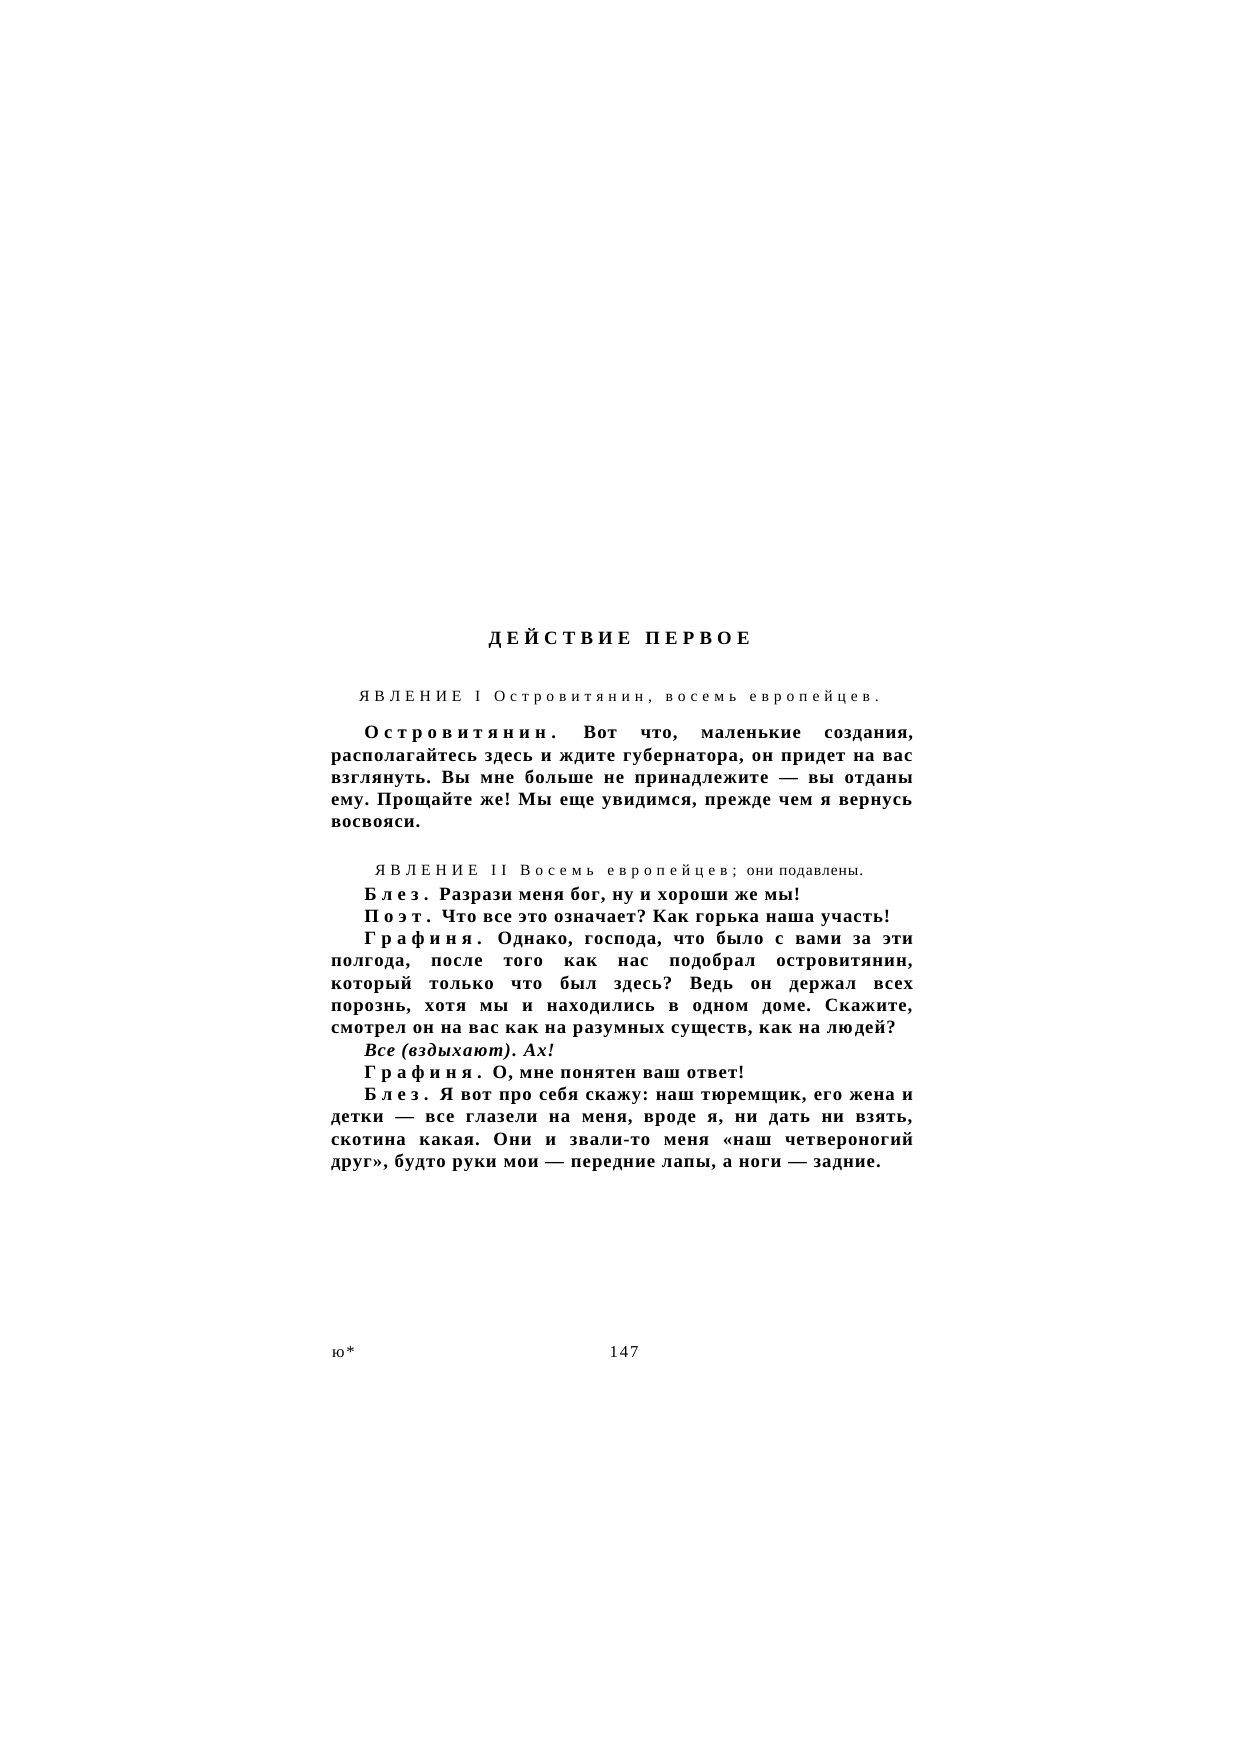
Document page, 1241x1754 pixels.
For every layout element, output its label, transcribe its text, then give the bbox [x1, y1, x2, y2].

text Все (вздыхают). Ах! [331, 1038, 916, 1061]
text ЯВЛЕНИЕ I Островитянин, восемь европейцев. [329, 677, 909, 708]
text ДЕЙСТВИЕ ПЕРВОЕ [329, 630, 909, 648]
text ю* [332, 1344, 355, 1360]
text 147 [609, 1344, 638, 1361]
text Островитянин. Вот что, маленькие создания, располагайтесь здесь и ждите губернатора, он придет на вас взглянуть. Вы мне больше не принадлежите — вы отданы ему. Прощайте же! Мы еще увидимся, прежде чем я вернусь восвояси. [331, 721, 913, 832]
text ЯВЛЕНИЕ II Восемь европейцев; они подавлены. [329, 847, 909, 882]
text Поэт. Что все это означает? Как горька наша участь! [331, 904, 913, 927]
text Блез. Разрази меня бог, ну и хороши же мы! [331, 882, 916, 904]
text Блез. Я вот про себя скажу: наш тюремщик, его жена и детки — все глазели на меня, вроде я, ни дать ни взять, скотина какая. Они и звали-то меня «наш четвероногий друг», будто руки мои — передние лапы, а ноги — задние. [331, 1083, 913, 1172]
text Графиня. О, мне понятен ваш ответ! [331, 1061, 916, 1083]
text Графиня. Однако, господа, что было с вами за эти полгода, после того как нас подобрал островитянин, который только что был здесь? Ведь он держал всех порознь, хотя мы и находились в одном доме. Скажите, смотрел он на вас как на разумных существ, как на людей? [331, 927, 913, 1038]
